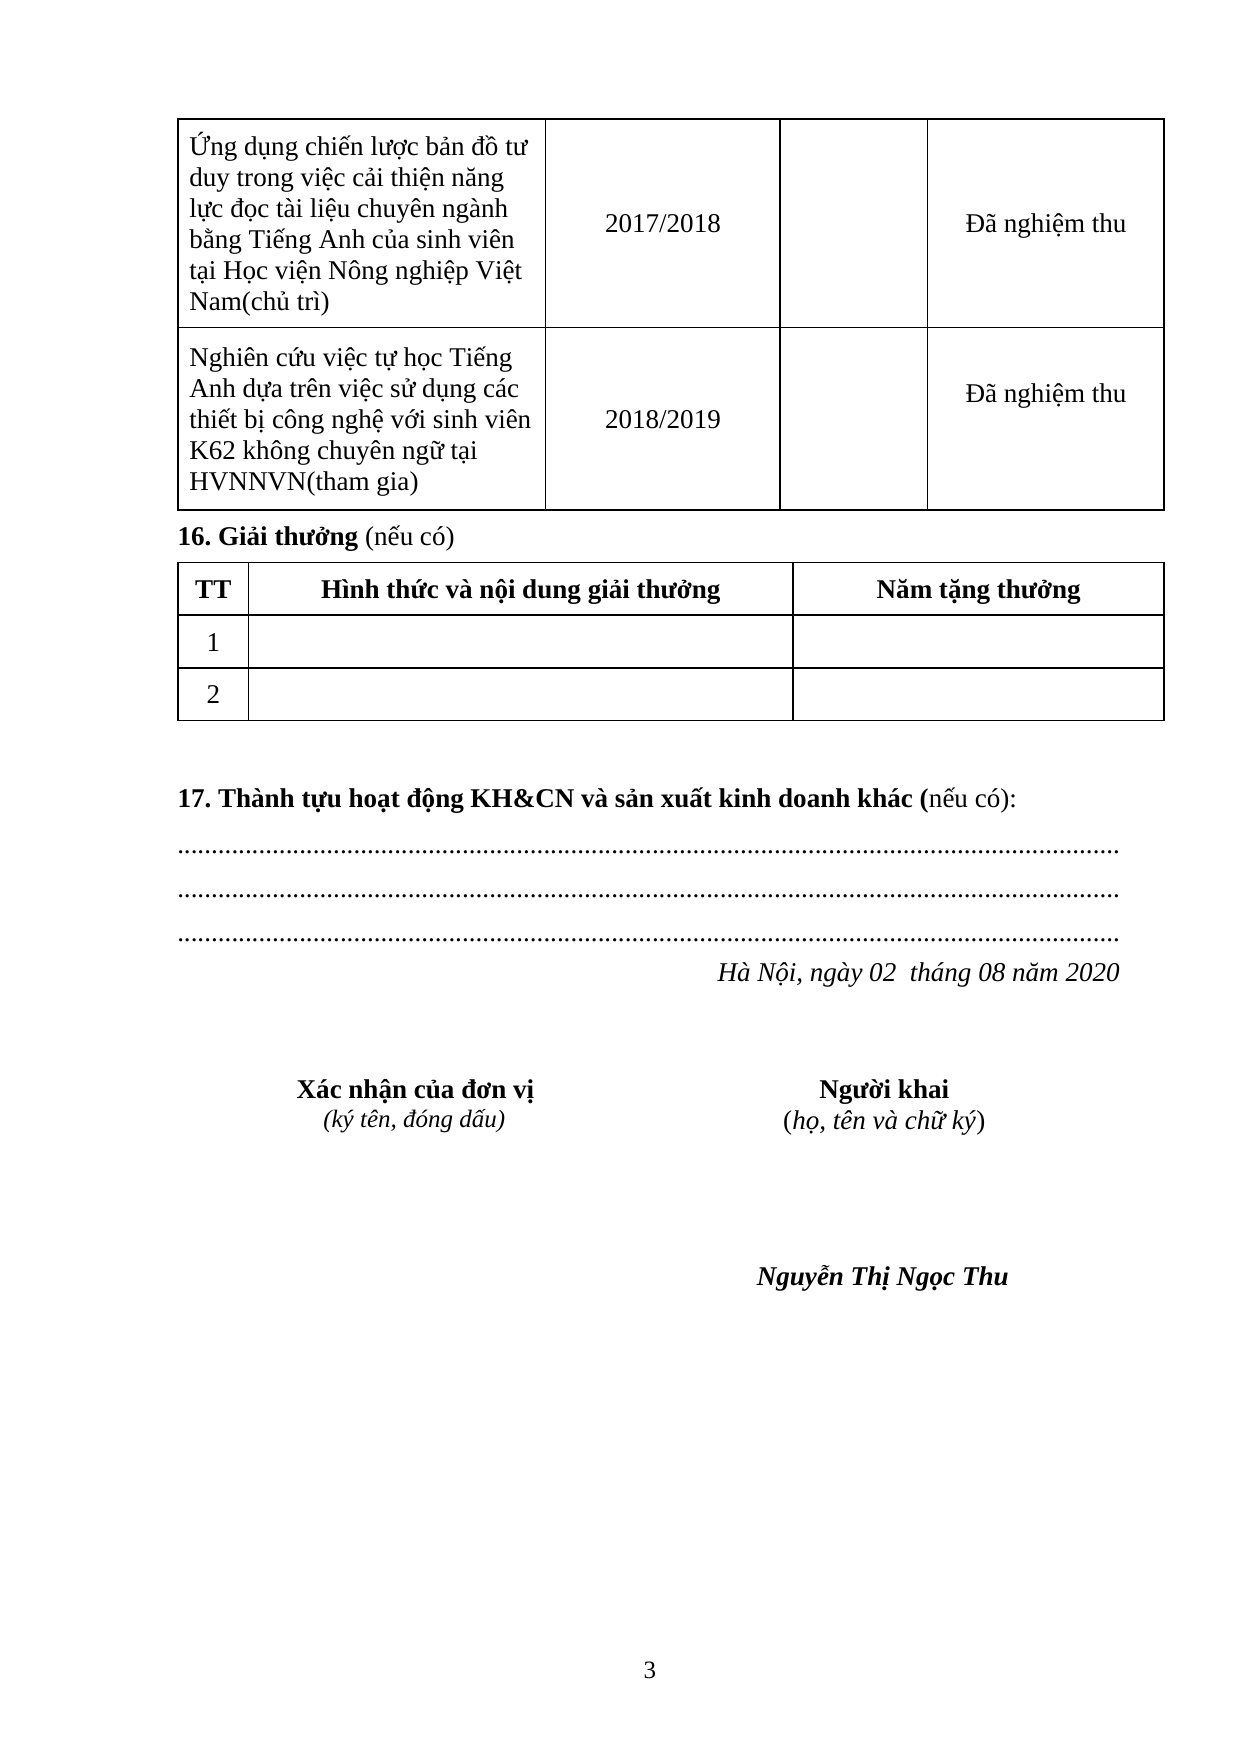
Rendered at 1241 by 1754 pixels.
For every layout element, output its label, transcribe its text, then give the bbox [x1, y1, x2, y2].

text Hà Nội, ngày 02 tháng 08 năm 2020 [177, 956, 1122, 987]
subtitle 17. Thành tựu hoạt động KH&CN và sản xuất kinh doanh khác (nếu có): [177, 782, 1122, 813]
table_cell 2018/2019 [546, 328, 779, 509]
text 16. Giải thưởng (nếu có) [177, 520, 1122, 552]
table_header Xác nhận của đơn vị (ký tên, đóng dấu) [181, 1073, 649, 1315]
table_cell 1 [179, 616, 248, 667]
table_cell [781, 120, 927, 327]
table_cell Đã nghiệm thu [928, 328, 1163, 509]
table_header Năm tặng thưởng [794, 563, 1163, 614]
table_cell [781, 328, 927, 509]
table_cell 2017/2018 [546, 120, 779, 327]
table_cell [794, 616, 1163, 667]
table_header Người khai (họ, tên và chữ ký) Nguyễn Thị Ngọc Thu [650, 1073, 1118, 1315]
table_cell Đã nghiệm thu [928, 120, 1163, 327]
table_header Hình thức và nội dung giải thưởng [249, 563, 792, 614]
table_header TT [179, 563, 248, 614]
table_cell [249, 669, 792, 720]
table_cell 2 [179, 669, 248, 720]
table_cell Ứng dụng chiến lược bản đồ tư duy trong việc cải thiện năng lực đọc tài liệu chuyên ngành bằng Tiếng Anh của sinh viên tại Học viện Nông nghiệp Việt Nam(chủ trì) [179, 120, 545, 327]
table_cell [249, 616, 792, 667]
table_cell [794, 669, 1163, 720]
table_cell Nghiên cứu việc tự học Tiếng Anh dựa trên việc sử dụng các thiết bị công nghệ với sinh viên K62 không chuyên ngữ tại HVNNVN(tham gia) [179, 328, 545, 509]
